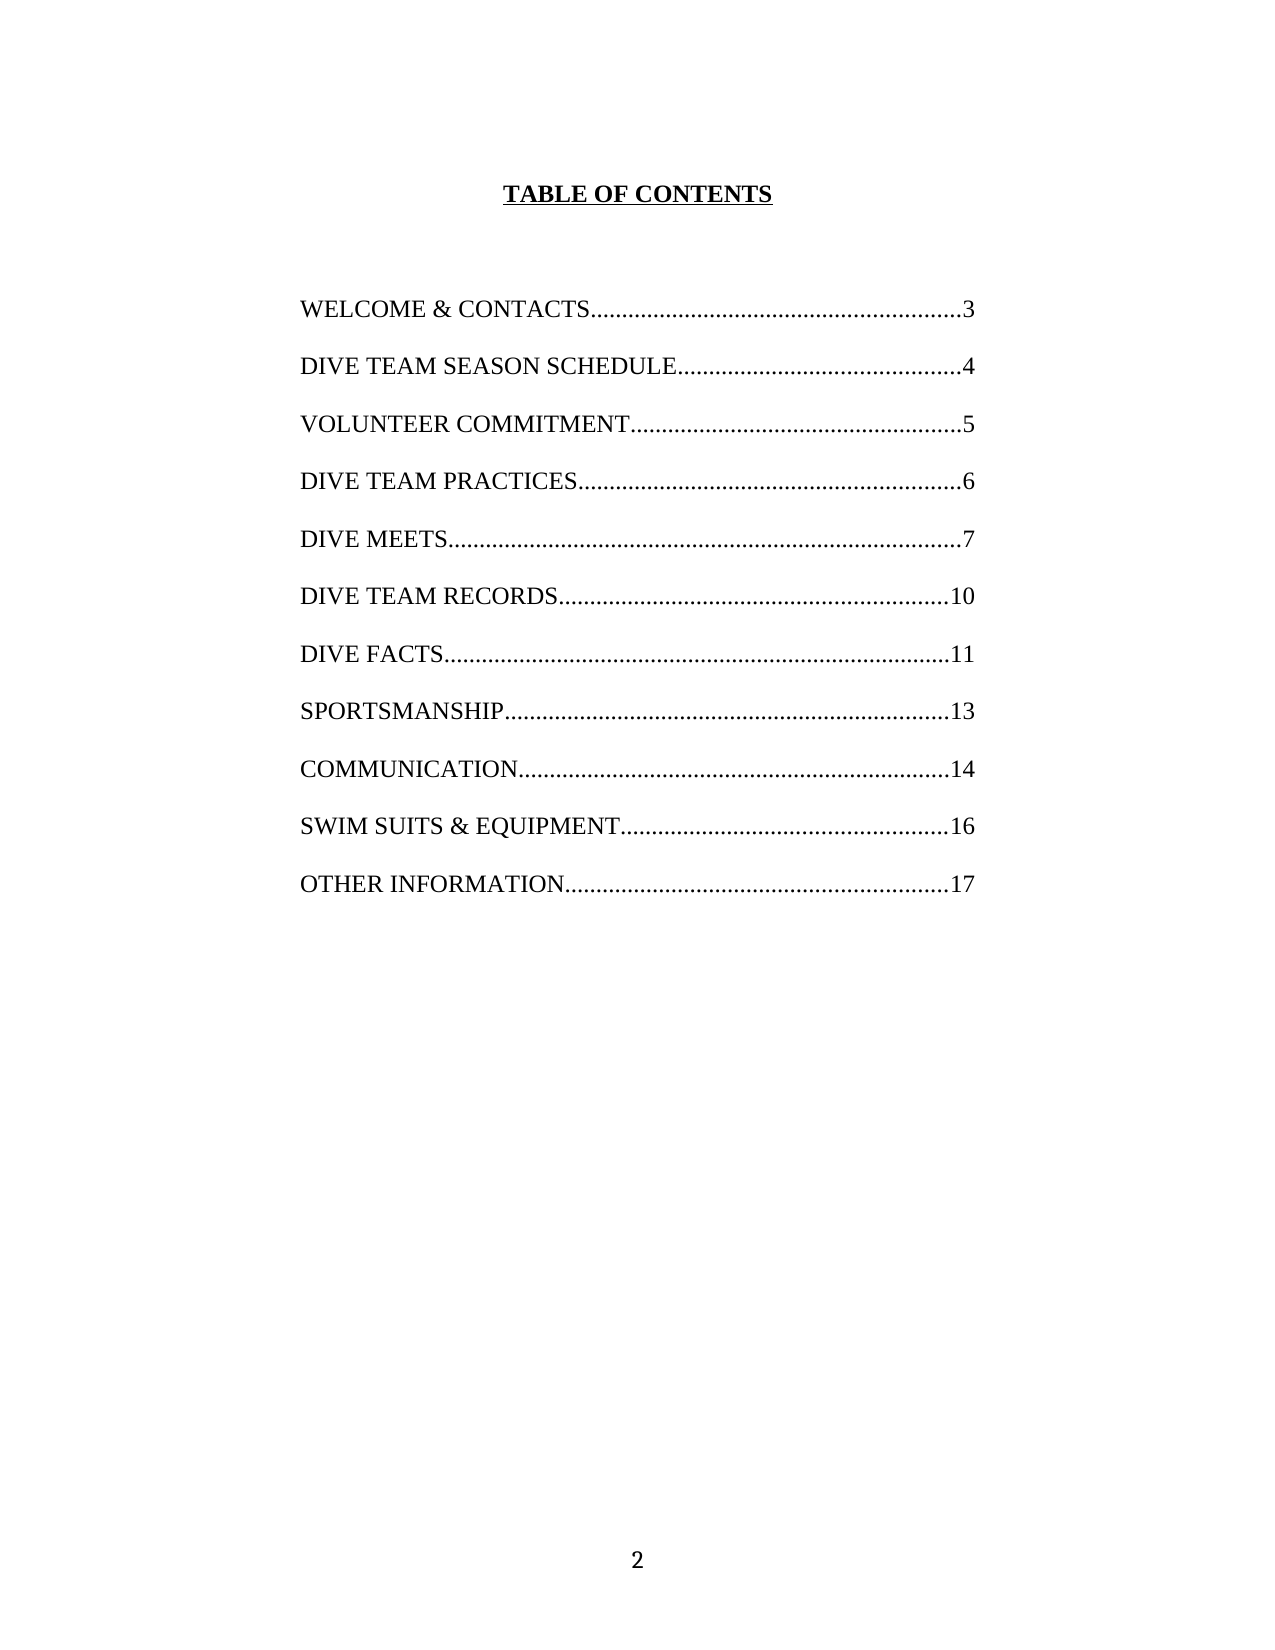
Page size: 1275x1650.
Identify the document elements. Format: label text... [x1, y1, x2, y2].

text COMMUNICATION 14 [225, 754, 1125, 782]
text SPORTSMANSHIP 13 [225, 696, 1125, 725]
text DIVE TEAM PRACTICES 6 [225, 466, 1125, 495]
text DIVE TEAM SEASON SCHEDULE 4 [225, 351, 1125, 380]
text TABLE OF CONTENTS [150, 179, 1125, 207]
text DIVE FACTS 11 [225, 639, 1125, 667]
text VOLUNTEER COMMITMENT 5 [225, 409, 1125, 437]
text DIVE TEAM RECORDS 10 [225, 581, 1125, 610]
text OTHER INFORMATION 17 [225, 869, 1125, 897]
text WELCOME & CONTACTS 3 [225, 294, 1125, 322]
text SWIM SUITS & EQUIPMENT 16 [225, 811, 1125, 840]
text DIVE MEETS 7 [225, 524, 1125, 552]
